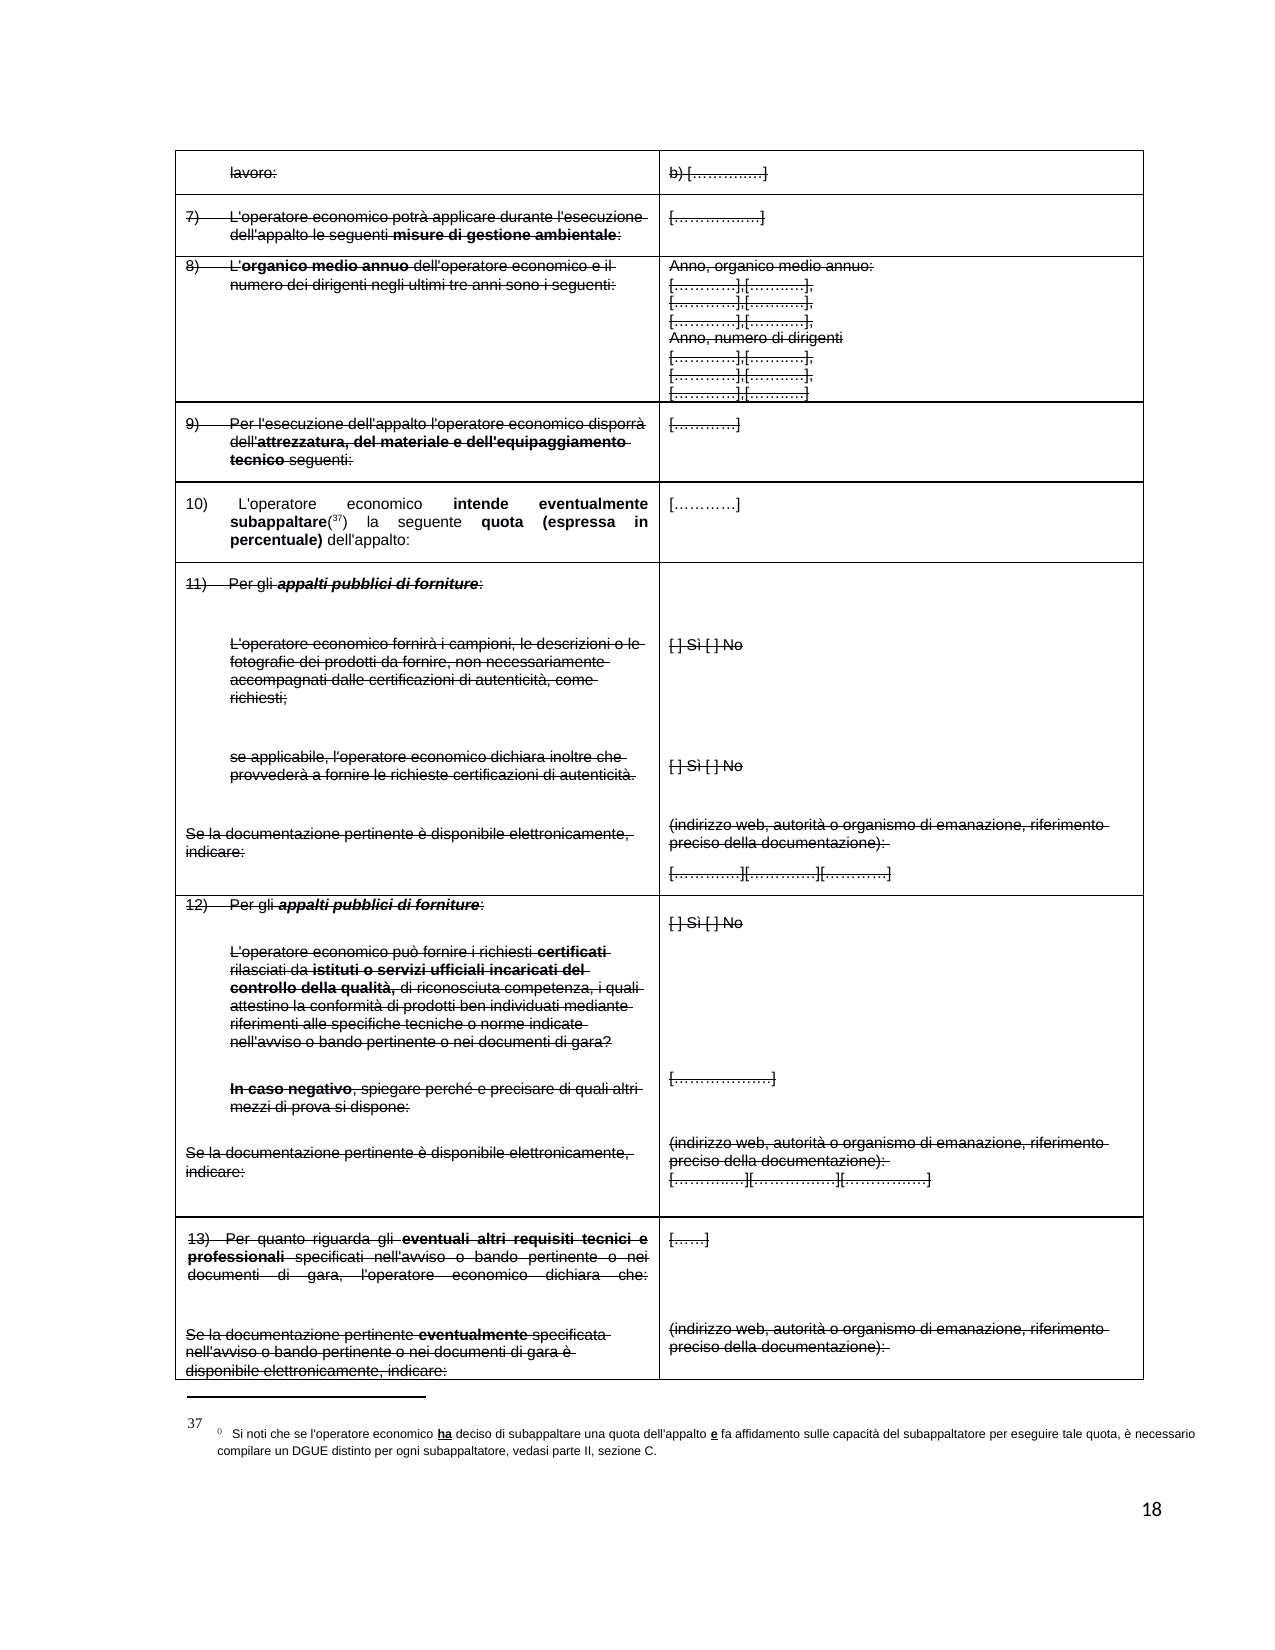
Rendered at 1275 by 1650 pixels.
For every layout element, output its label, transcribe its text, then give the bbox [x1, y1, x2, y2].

table_cell [ ] Sì [ ] No […………….…] (indirizzo web, autorità o organismo di emanazione, riferimento preciso della documentazione): [………..…][………….…][………….…] [660, 896, 1143, 1216]
table_cell […………] [660, 403, 1143, 481]
table_cell 8) L'organico medio annuo dell'operatore economico e il numero dei dirigenti negli ultimi tre anni sono i seguenti: [176, 257, 659, 401]
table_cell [660, 1218, 1143, 1379]
table_cell […………] [660, 483, 1143, 562]
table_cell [176, 151, 659, 194]
table_cell 11) Per gli appalti pubblici di forniture: L'operatore economico fornirà i campioni, le descrizioni o le fotografie dei prodotti da fornire, non necessariamente accompagnati dalle certificazioni di autenticità, come richiesti; se applicabile, l'operatore economico dichiara inoltre che provvederà a fornire le richieste certificazioni di autenticità. Se la documentazione pertinente è disponibile elettronicamente, indicare: [176, 563, 659, 895]
table_cell […………..…] [660, 195, 1143, 256]
table_cell 7) L'operatore economico potrà applicare durante l'esecuzione dell'appalto le seguenti misure di gestione ambientale: [176, 195, 659, 256]
table_cell 10) L'operatore economico intende eventualmente subappaltare() la seguente quota (espressa in percentuale) dell'appalto: [176, 483, 659, 562]
table_cell [ ] Sì [ ] No [ ] Sì [ ] No (indirizzo web, autorità o organismo di emanazione, riferimento preciso della documentazione): [……….…][……….…][…………] [660, 563, 1143, 895]
table_cell 12) Per gli appalti pubblici di forniture: L'operatore economico può fornire i richiesti certificati rilasciati da istituti o servizi ufficiali incaricati del controllo della qualità, di riconosciuta competenza, i quali attestino la conformità di prodotti ben individuati mediante riferimenti alle specifiche tecniche o norme indicate nell'avviso o bando pertinente o nei documenti di gara? In caso negativo, spiegare perché e precisare di quali altri mezzi di prova si dispone: Se la documentazione pertinente è disponibile elettronicamente, indicare: [176, 896, 659, 1216]
table_cell Anno, organico medio annuo: […………],[……..…], […………],[……..…], […………],[……..…], Anno, numero di dirigenti […………],[……..…], […………],[……..…], […………],[……..…] [660, 257, 1143, 401]
table_cell 9) Per l'esecuzione dell'appalto l'operatore economico disporrà dell'attrezzatura, del materiale e dell'equipaggiamento tecnico seguenti: [176, 403, 659, 481]
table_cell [176, 1218, 659, 1379]
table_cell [660, 151, 1143, 194]
